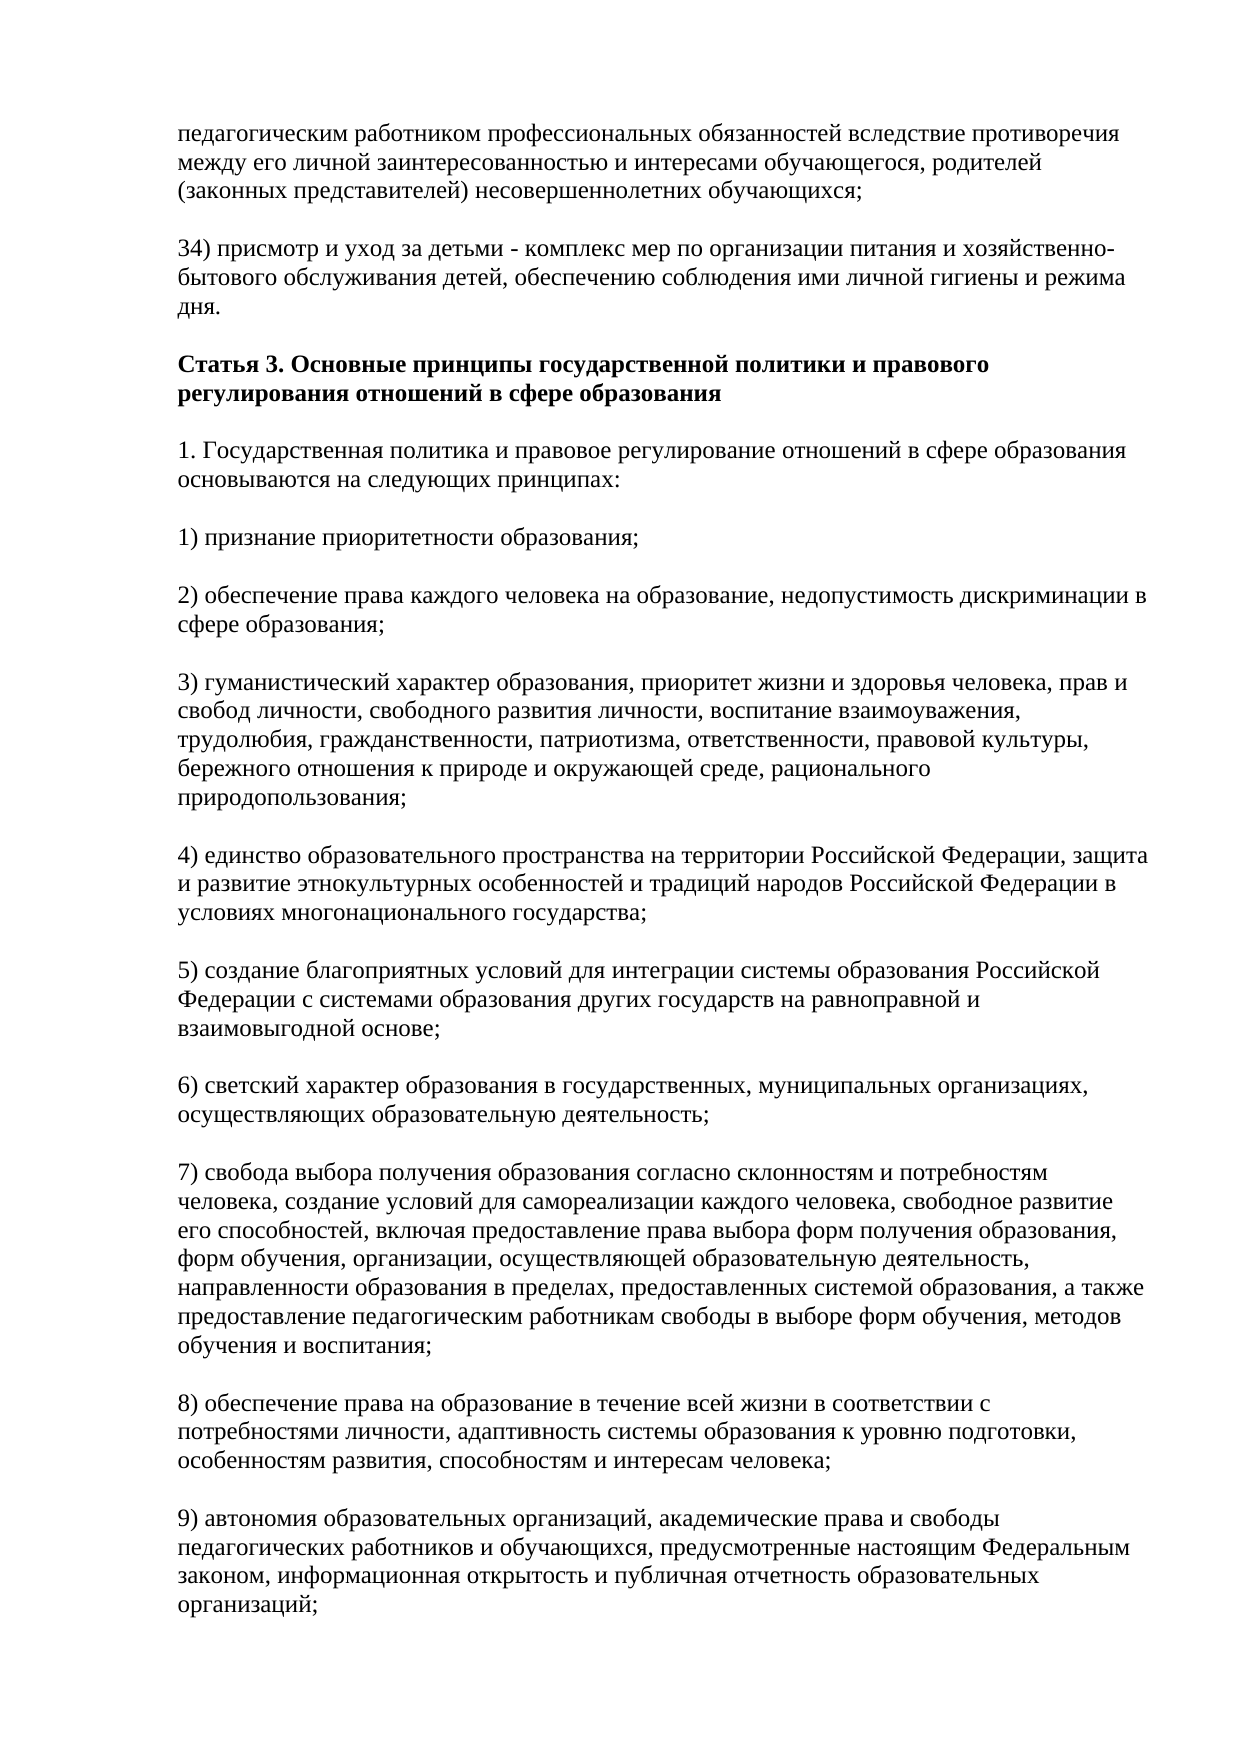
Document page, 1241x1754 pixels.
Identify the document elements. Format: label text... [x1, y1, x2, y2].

text 8) обеспечение права на образование в течение всей жизни в соответствии с потребностями личности, адаптивность системы образования к уровню подготовки, особенностям развития, способностям и интересам человека; [177, 1388, 1152, 1474]
text 6) светский характер образования в государственных, муниципальных организациях, осуществляющих образовательную деятельность; [177, 1071, 1152, 1128]
text 5) создание благоприятных условий для интеграции системы образования Российской Федерации с системами образования других государств на равноправной и взаимовыгодной основе; [177, 955, 1152, 1041]
text 3) гуманистический характер образования, приоритет жизни и здоровья человека, прав и свобод личности, свободного развития личности, воспитание взаимоуважения, трудолюбия, гражданственности, патриотизма, ответственности, правовой культуры, бережного отношения к природе и окружающей среде, рационального природопользования; [177, 667, 1152, 811]
text 4) единство образовательного пространства на территории Российской Федерации, защита и развитие этнокультурных особенностей и традиций народов Российской Федерации в условиях многонационального государства; [177, 840, 1152, 926]
text 9) автономия образовательных организаций, академические права и свободы педагогических работников и обучающихся, предусмотренные настоящим Федеральным законом, информационная открытость и публичная отчетность образовательных организаций; [177, 1503, 1152, 1618]
text 7) свобода выбора получения образования согласно склонностям и потребностям человека, создание условий для самореализации каждого человека, свободное развитие его способностей, включая предоставление права выбора форм получения образования, форм обучения, организации, осуществляющей образовательную деятельность, направленности образования в пределах, предоставленных системой образования, а также предоставление педагогическим работникам свободы в выборе форм обучения, методов обучения и воспитания; [177, 1157, 1152, 1358]
text 2) обеспечение права каждого человека на образование, недопустимость дискриминации в сфере образования; [177, 580, 1152, 638]
text 1. Государственная политика и правовое регулирование отношений в сфере образования основываются на следующих принципах: [177, 436, 1152, 493]
text 34) присмотр и уход за детьми - комплекс мер по организации питания и хозяйственно-бытового обслуживания детей, обеспечению соблюдения ими личной гигиены и режима дня. [177, 233, 1152, 320]
text Статья 3. Основные принципы государственной политики и правового регулирования отношений в сфере образования [177, 349, 1152, 406]
text 1) признание приоритетности образования; [177, 522, 1152, 551]
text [177, 118, 1152, 204]
